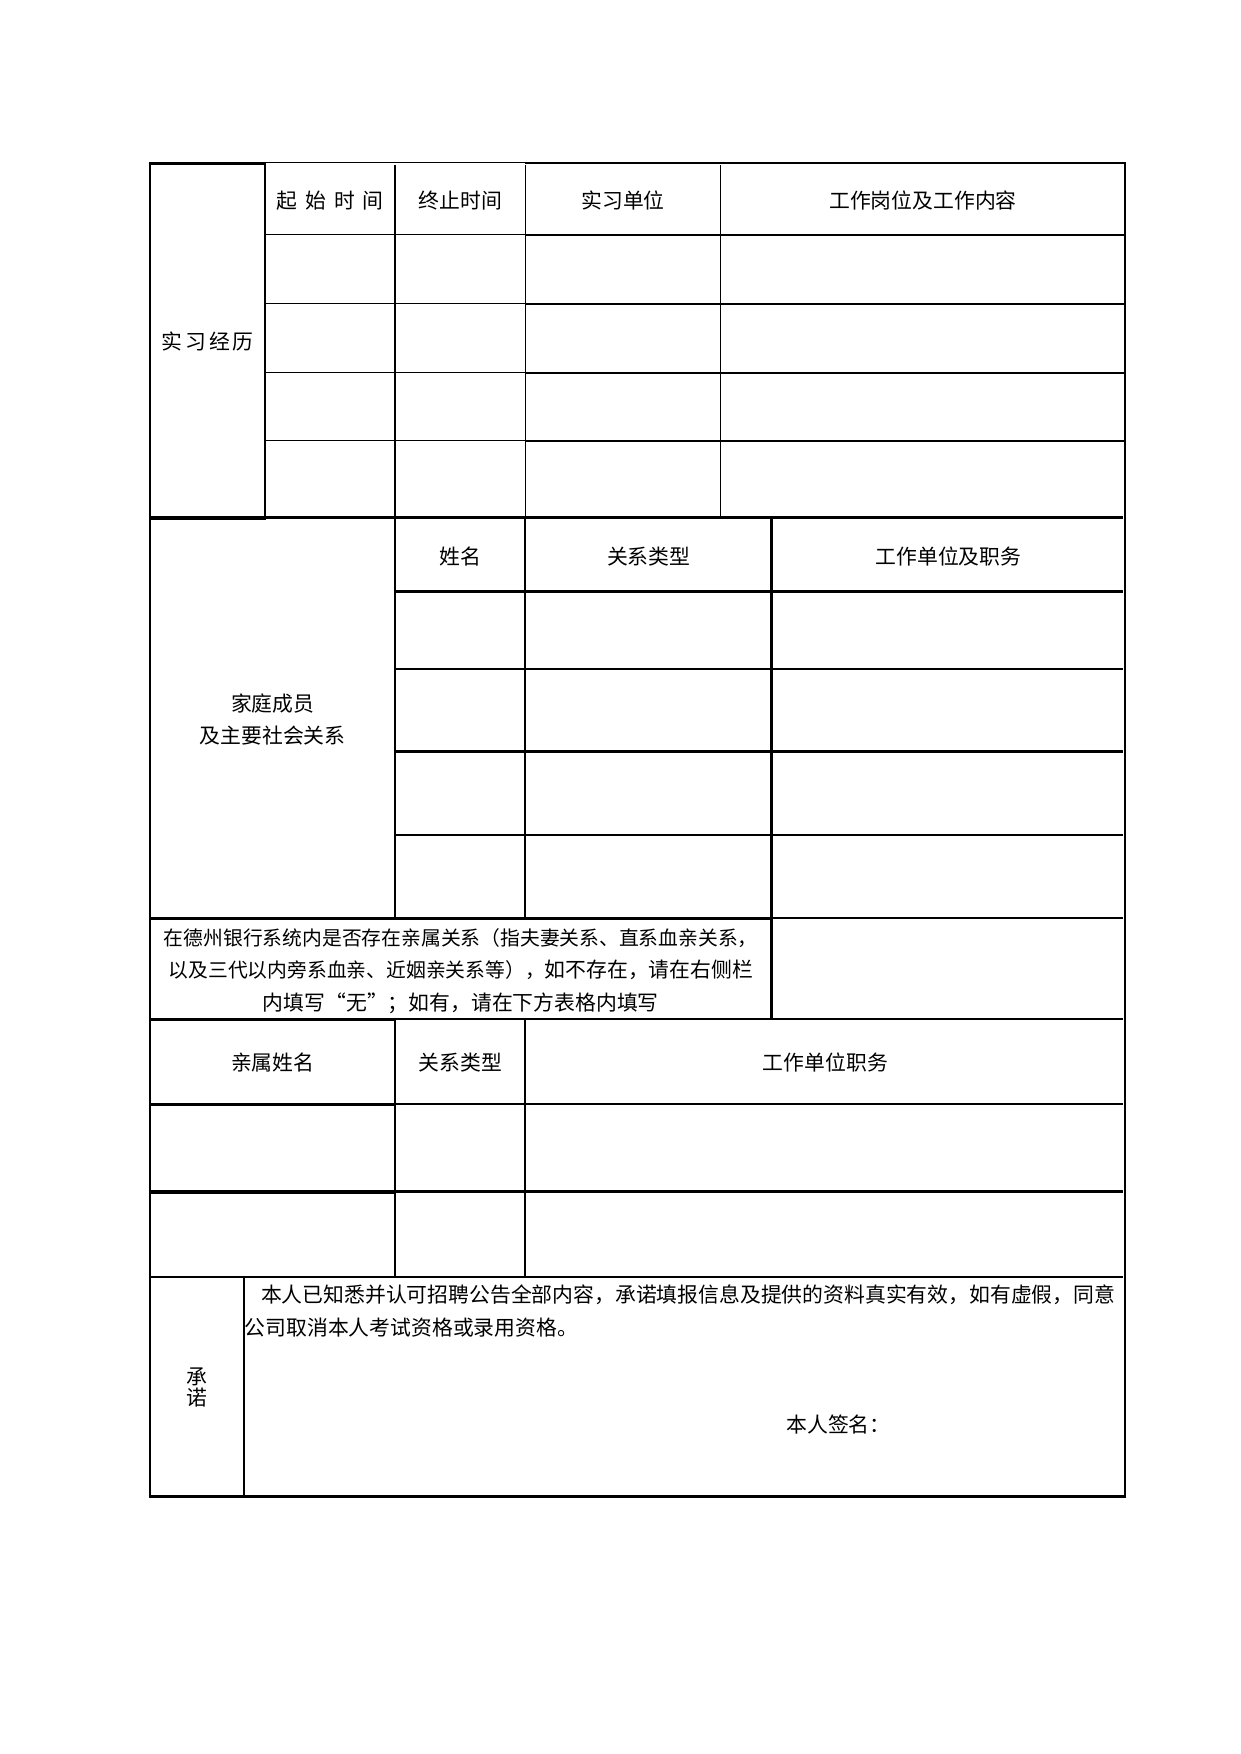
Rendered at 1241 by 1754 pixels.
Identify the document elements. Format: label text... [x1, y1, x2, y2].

table_cell [526, 305, 720, 372]
table_cell 工作单位职务 [526, 1018, 1124, 1103]
table_cell [773, 750, 1124, 834]
table_cell [396, 1193, 524, 1276]
table_cell [396, 441, 525, 516]
table_cell [773, 668, 1124, 750]
table_cell [396, 670, 524, 750]
table_cell [526, 1103, 1124, 1190]
table_cell [266, 235, 394, 303]
table_cell [526, 1190, 1124, 1276]
table_cell [526, 836, 770, 917]
table_cell [773, 590, 1124, 668]
table_cell [396, 593, 524, 668]
table_cell [526, 670, 770, 750]
table_cell 起始时间 [266, 163, 395, 234]
table_cell [396, 235, 525, 303]
table_cell 关系类型 [396, 1020, 524, 1103]
table_cell [396, 304, 525, 372]
table_cell [151, 1106, 394, 1190]
table_cell [526, 753, 770, 834]
table_cell [396, 836, 524, 917]
table_cell 工作单位及职务 [773, 516, 1124, 590]
table_cell 姓名 [396, 519, 524, 590]
table_cell [721, 305, 1124, 372]
table_cell [773, 917, 1124, 1018]
table_cell [721, 236, 1124, 303]
table_cell [526, 442, 720, 516]
table_cell 在德州银行系统内是否存在亲属关系（指夫妻关系、直系血亲关系，以及三代以内旁系血亲、近姻亲关系等），如不存在，请在右侧栏内填写“无”；如有，请在下方表格内填写 [151, 920, 770, 1018]
table_cell [396, 753, 524, 834]
table_cell [773, 834, 1124, 917]
table_cell [396, 1105, 524, 1190]
table_cell [526, 236, 720, 303]
table_cell [526, 374, 720, 440]
table_cell [151, 1194, 394, 1276]
table_cell 实习单位 [525, 164, 720, 234]
table_cell 实习经历 [151, 165, 264, 516]
table_cell [266, 304, 394, 372]
table_cell [396, 373, 525, 440]
table_cell 家庭成员 及主要社会关系 [151, 519, 394, 917]
table_cell 工作岗位及工作内容 [720, 164, 1124, 234]
table_cell [526, 593, 770, 668]
table_cell [266, 441, 394, 516]
table_cell 关系类型 [526, 519, 770, 590]
table_cell 终止时间 [395, 163, 525, 234]
table_cell [721, 374, 1124, 440]
table_cell 承诺 [151, 1278, 243, 1495]
table_cell 本人已知悉并认可招聘公告全部内容，承诺填报信息及提供的资料真实有效，如有虚假，同意公司取消本人考试资格或录用资格。 本人签名： [245, 1276, 1124, 1495]
table_cell [266, 373, 394, 440]
table_cell 亲属姓名 [151, 1021, 394, 1103]
table_cell [721, 442, 1124, 516]
